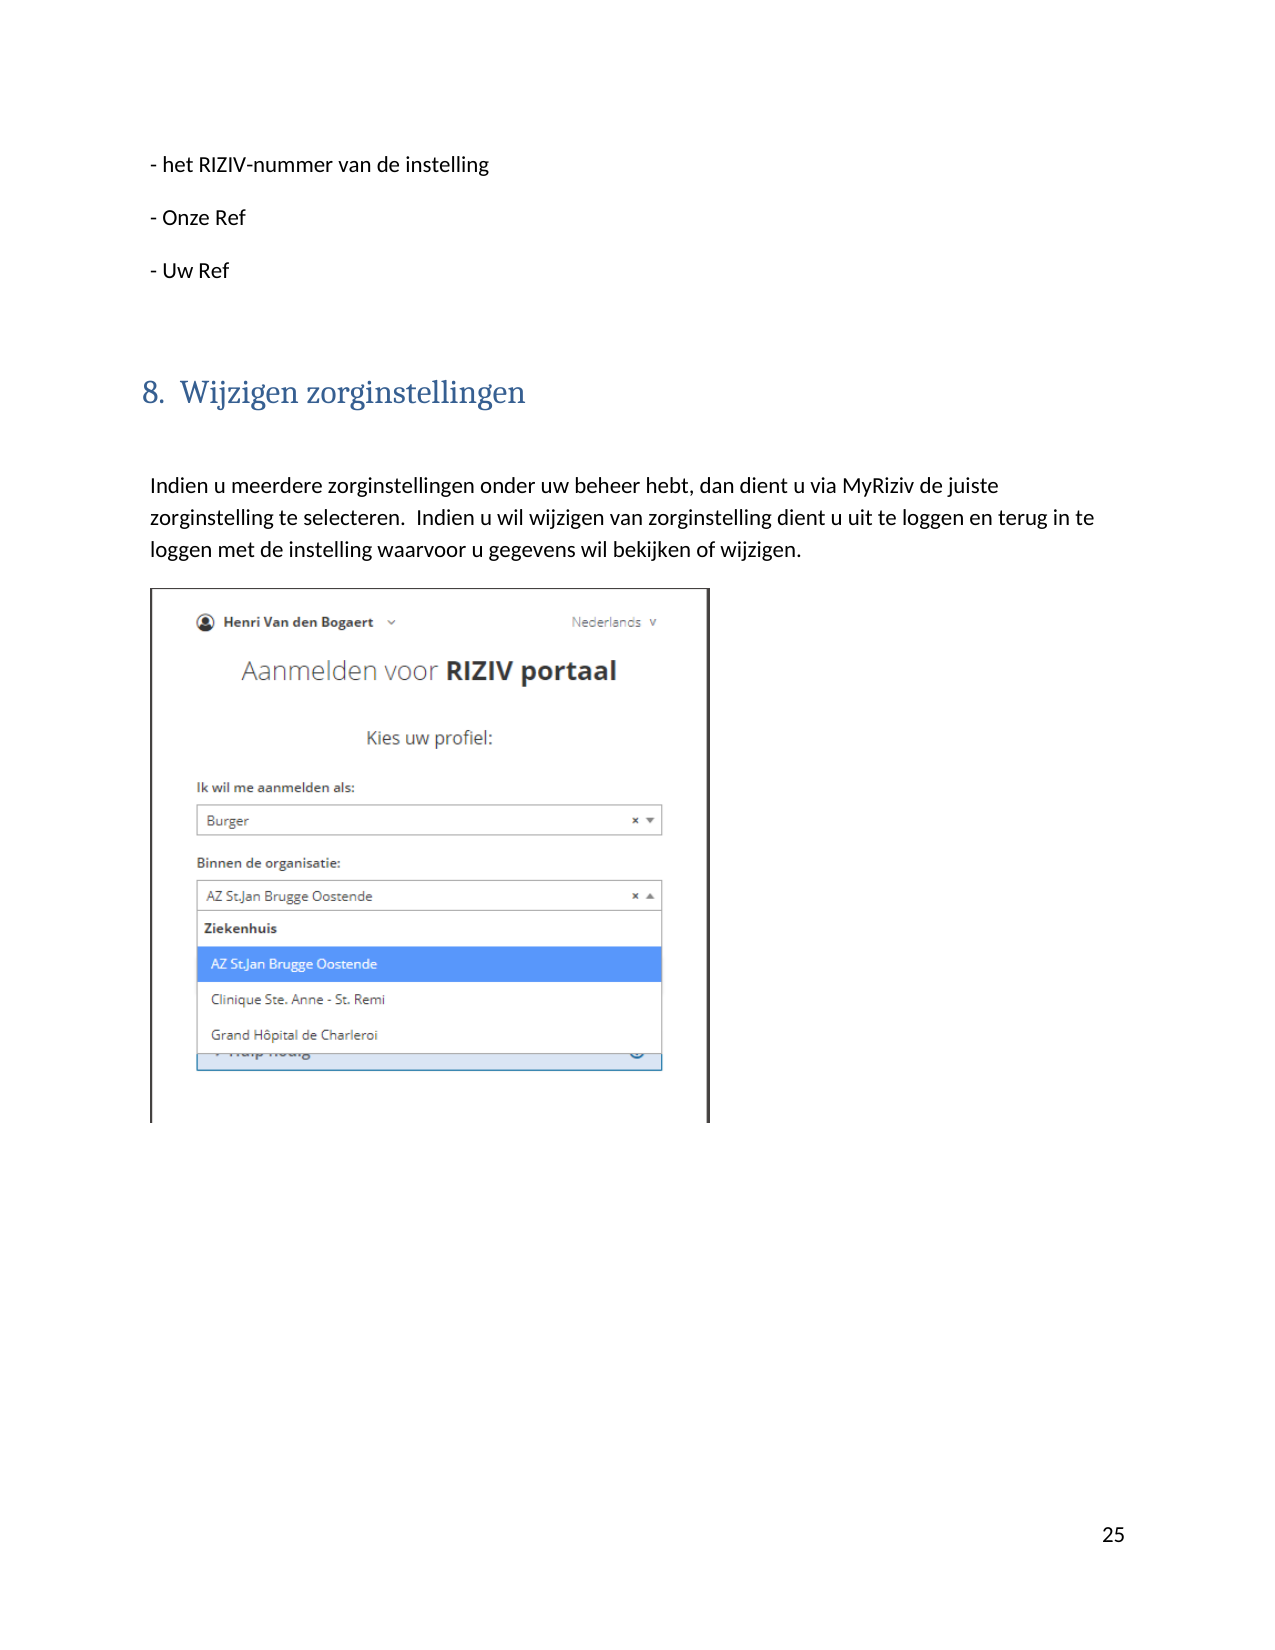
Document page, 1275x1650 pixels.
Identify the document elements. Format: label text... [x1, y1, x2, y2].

picture [150, 588, 710, 1123]
text - het RIZIV-nummer van de instelling [150, 150, 1125, 178]
subtitle Wijzigen zorginstellingen [142, 374, 1125, 412]
text - Onze Ref [150, 203, 1125, 231]
text - Uw Ref [150, 256, 1125, 284]
text Indien u meerdere zorginstellingen onder uw beheer hebt, dan dient u via MyRiziv de juiste zorginstelling te selecteren. Indien u wil wijzigen van zorginstelling dient u uit te loggen en terug in te loggen met de instelling waarvoor u gegevens wil bekijken of wijzigen. [150, 471, 1125, 563]
